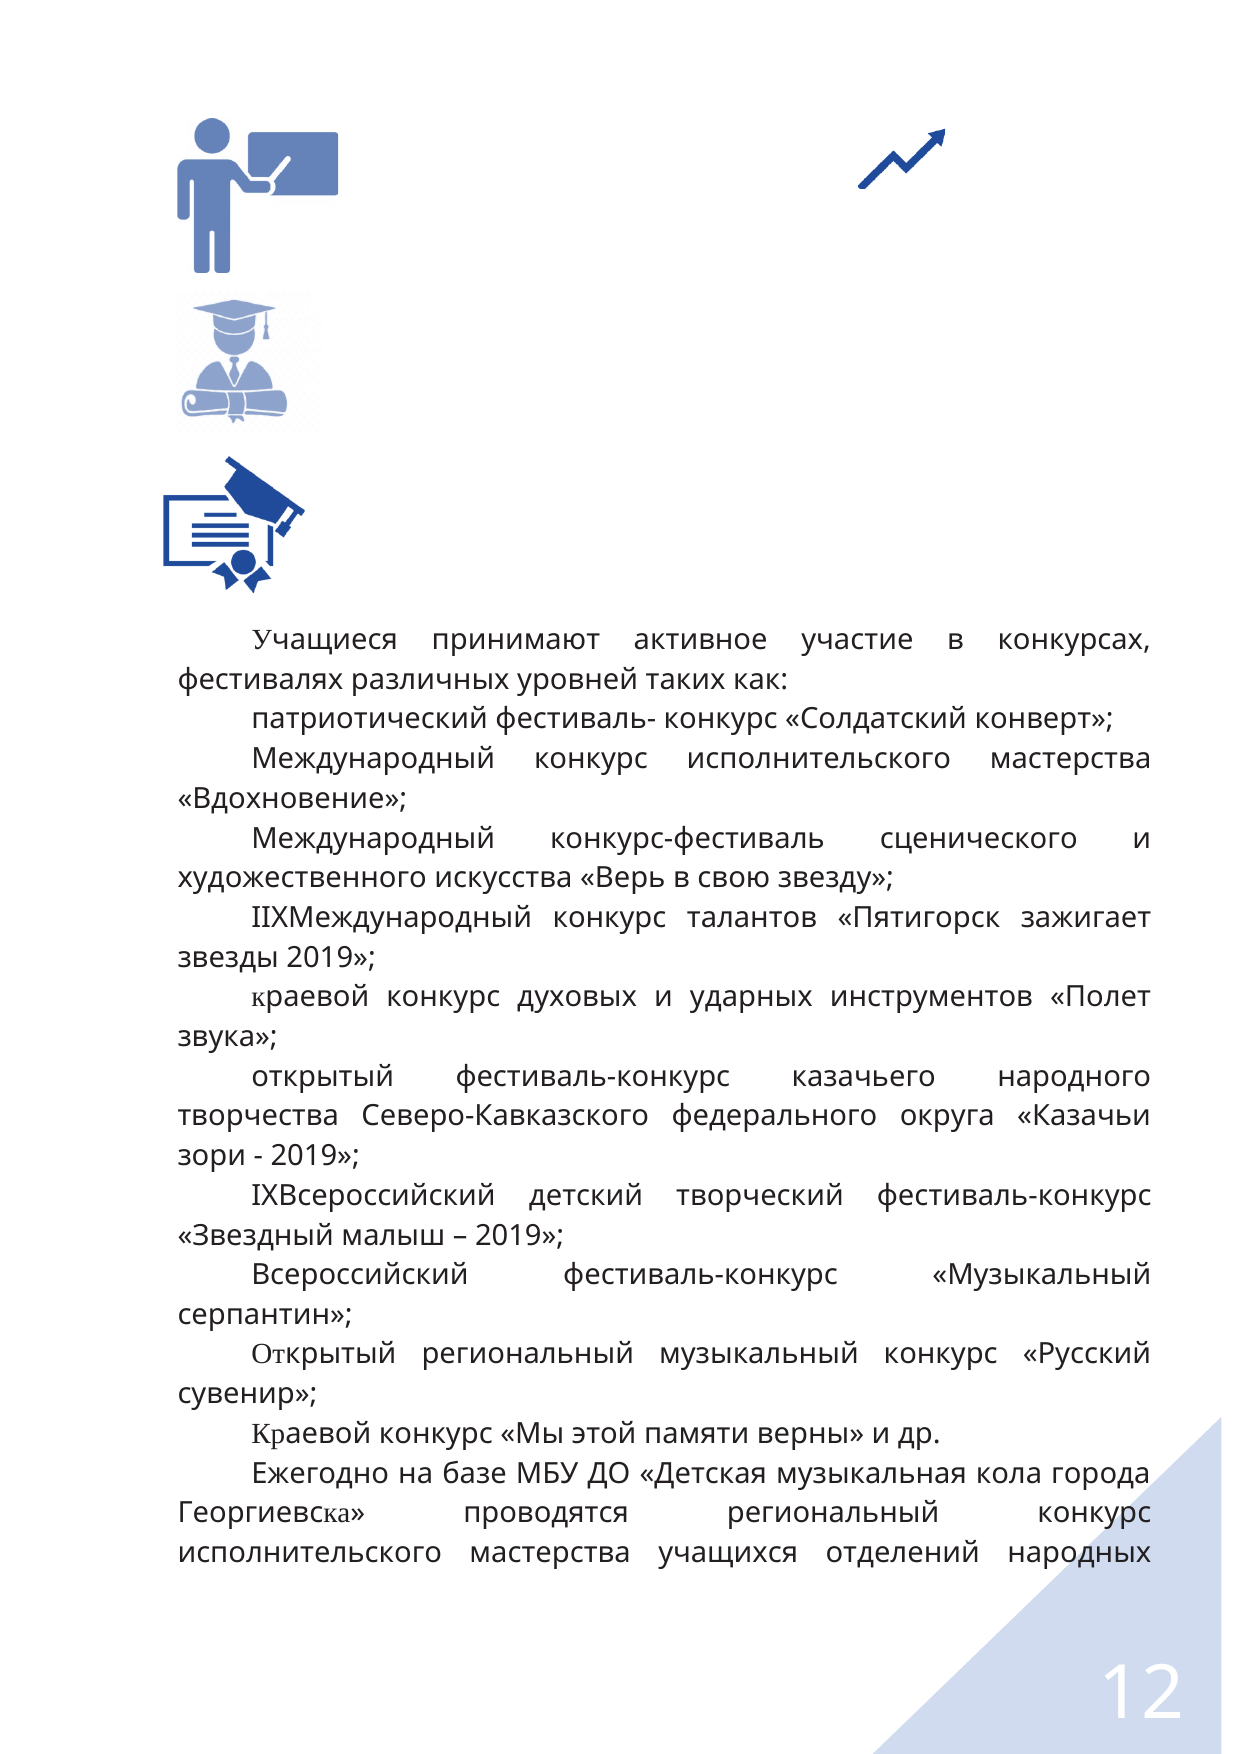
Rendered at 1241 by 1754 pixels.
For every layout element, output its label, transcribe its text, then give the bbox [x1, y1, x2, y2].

text IIXМеждународный конкурс талантов «Пятигорск зажигает звезды 2019»; [177, 860, 1152, 940]
text краевой конкурс духовых и ударных инструментов «Полет звука»; [177, 940, 1152, 1019]
text Учащиеся принимают активное участие в конкурсах, фестивалях различных уровней таких как: [177, 582, 1152, 662]
text IXВсероссийский детский творческий фестиваль-конкурс «Звездный малыш – 2019»; [177, 1138, 1152, 1217]
text Всероссийский фестиваль-конкурс «Музыкальный серпантин»; [177, 1217, 1152, 1297]
text Открытый региональный музыкальный конкурс «Русский сувенир»; [177, 1297, 1152, 1376]
text Краевой конкурс «Мы этой памяти верны» и др. [177, 1376, 1152, 1416]
text Международный конкурс исполнительского мастерства «Вдохновение»; [177, 702, 1152, 781]
text Ежегодно на базе МБУ ДО «Детская музыкальная кола города Георгиевска» проводятся региональный конкурс исполнительского мастерства учащихся отделений народных инструментов «Георгиевская крепость» и региональный открытый конкурс «Звуки мира». [177, 1416, 1152, 1614]
text открытый фестиваль-конкурс казачьего народного творчества Северо-Кавказского федерального округа «Казачьи зори - 2019»; [177, 1019, 1152, 1138]
text патриотический фестиваль- конкурс «Солдатский конверт»; [177, 662, 1152, 702]
text Международный конкурс-фестиваль сценического и художественного искусства «Верь в свою звезду»; [177, 781, 1152, 860]
